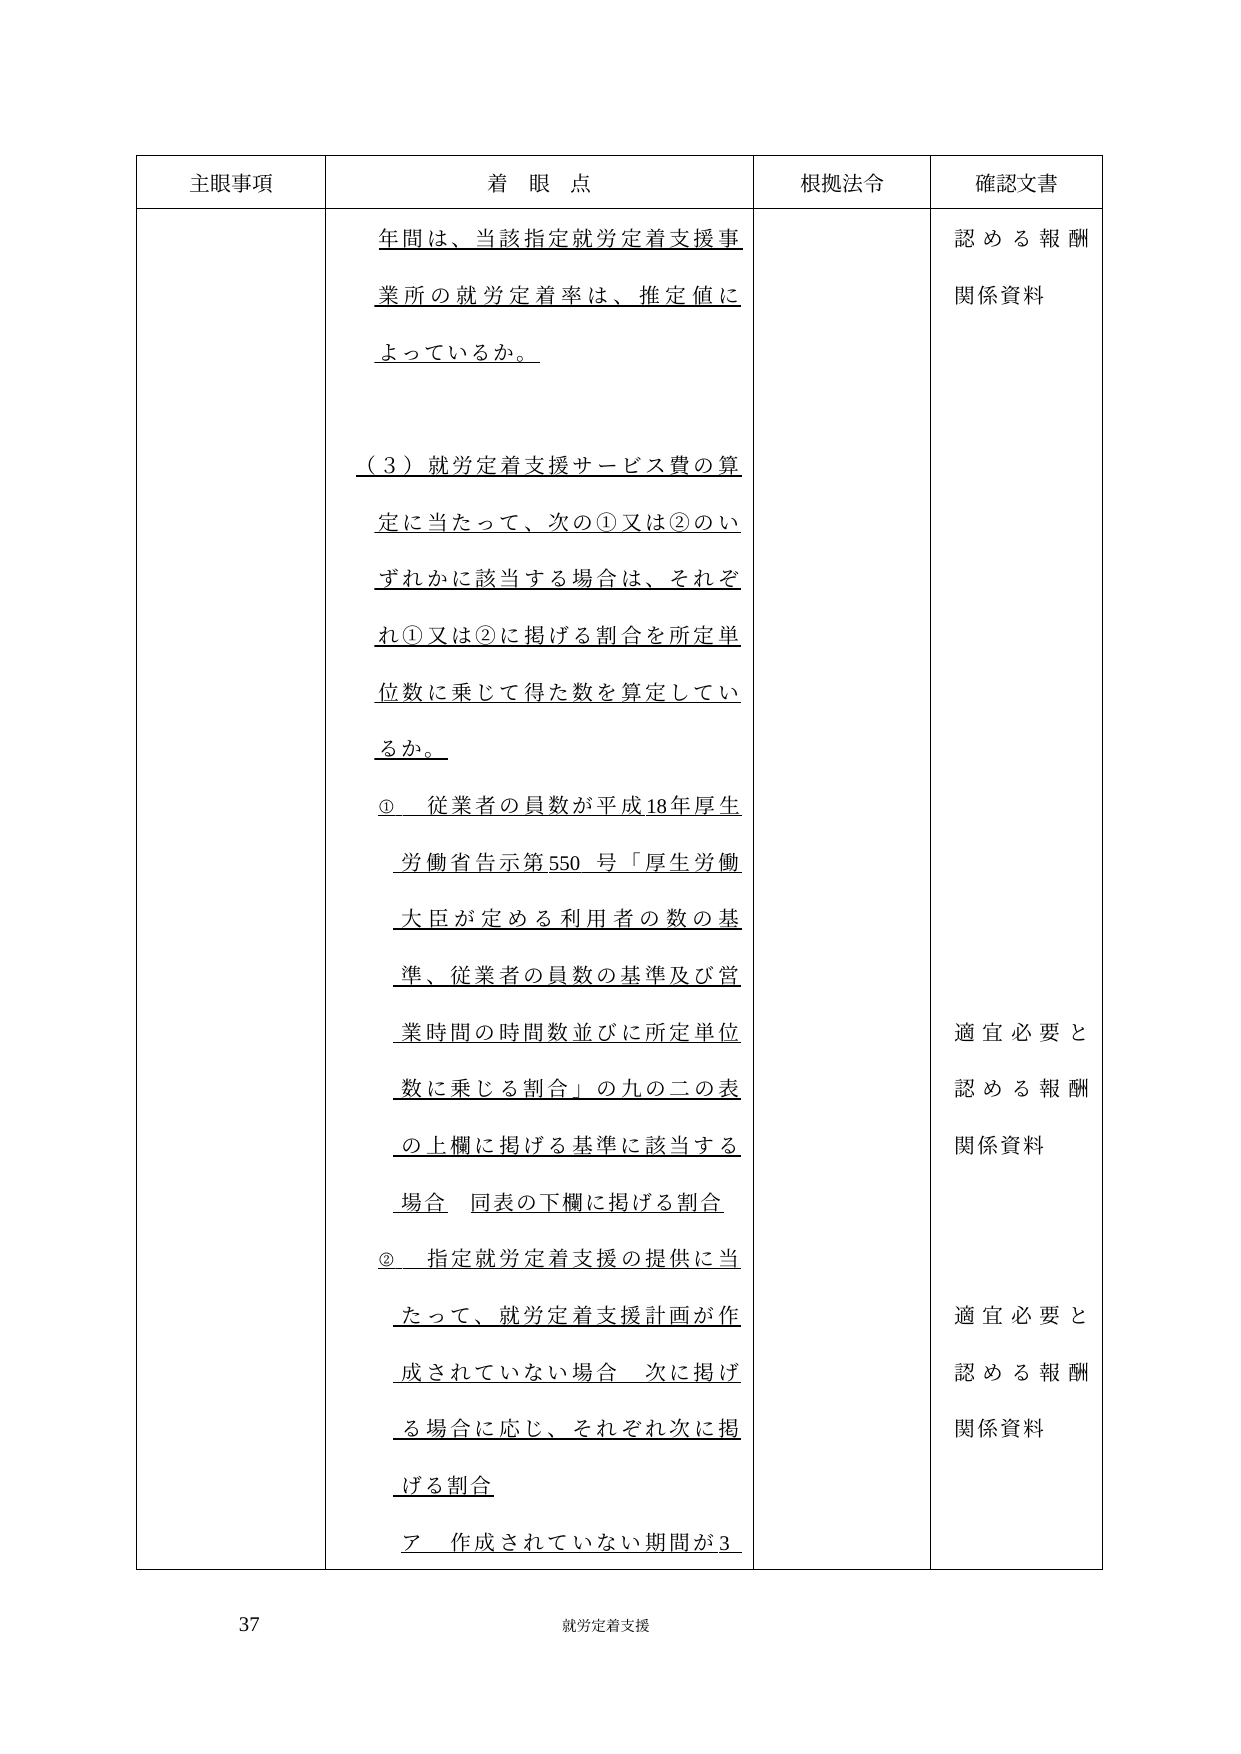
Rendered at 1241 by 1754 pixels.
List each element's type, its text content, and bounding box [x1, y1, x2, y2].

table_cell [754, 209, 930, 1569]
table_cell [931, 209, 1102, 1569]
table_header 確認文書 [931, 156, 1102, 208]
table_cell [326, 209, 753, 1569]
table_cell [137, 209, 325, 1569]
table_header 根拠法令 [754, 156, 930, 208]
table_header 着 眼 点 [326, 156, 753, 208]
table_header 主眼事項 [137, 156, 325, 208]
